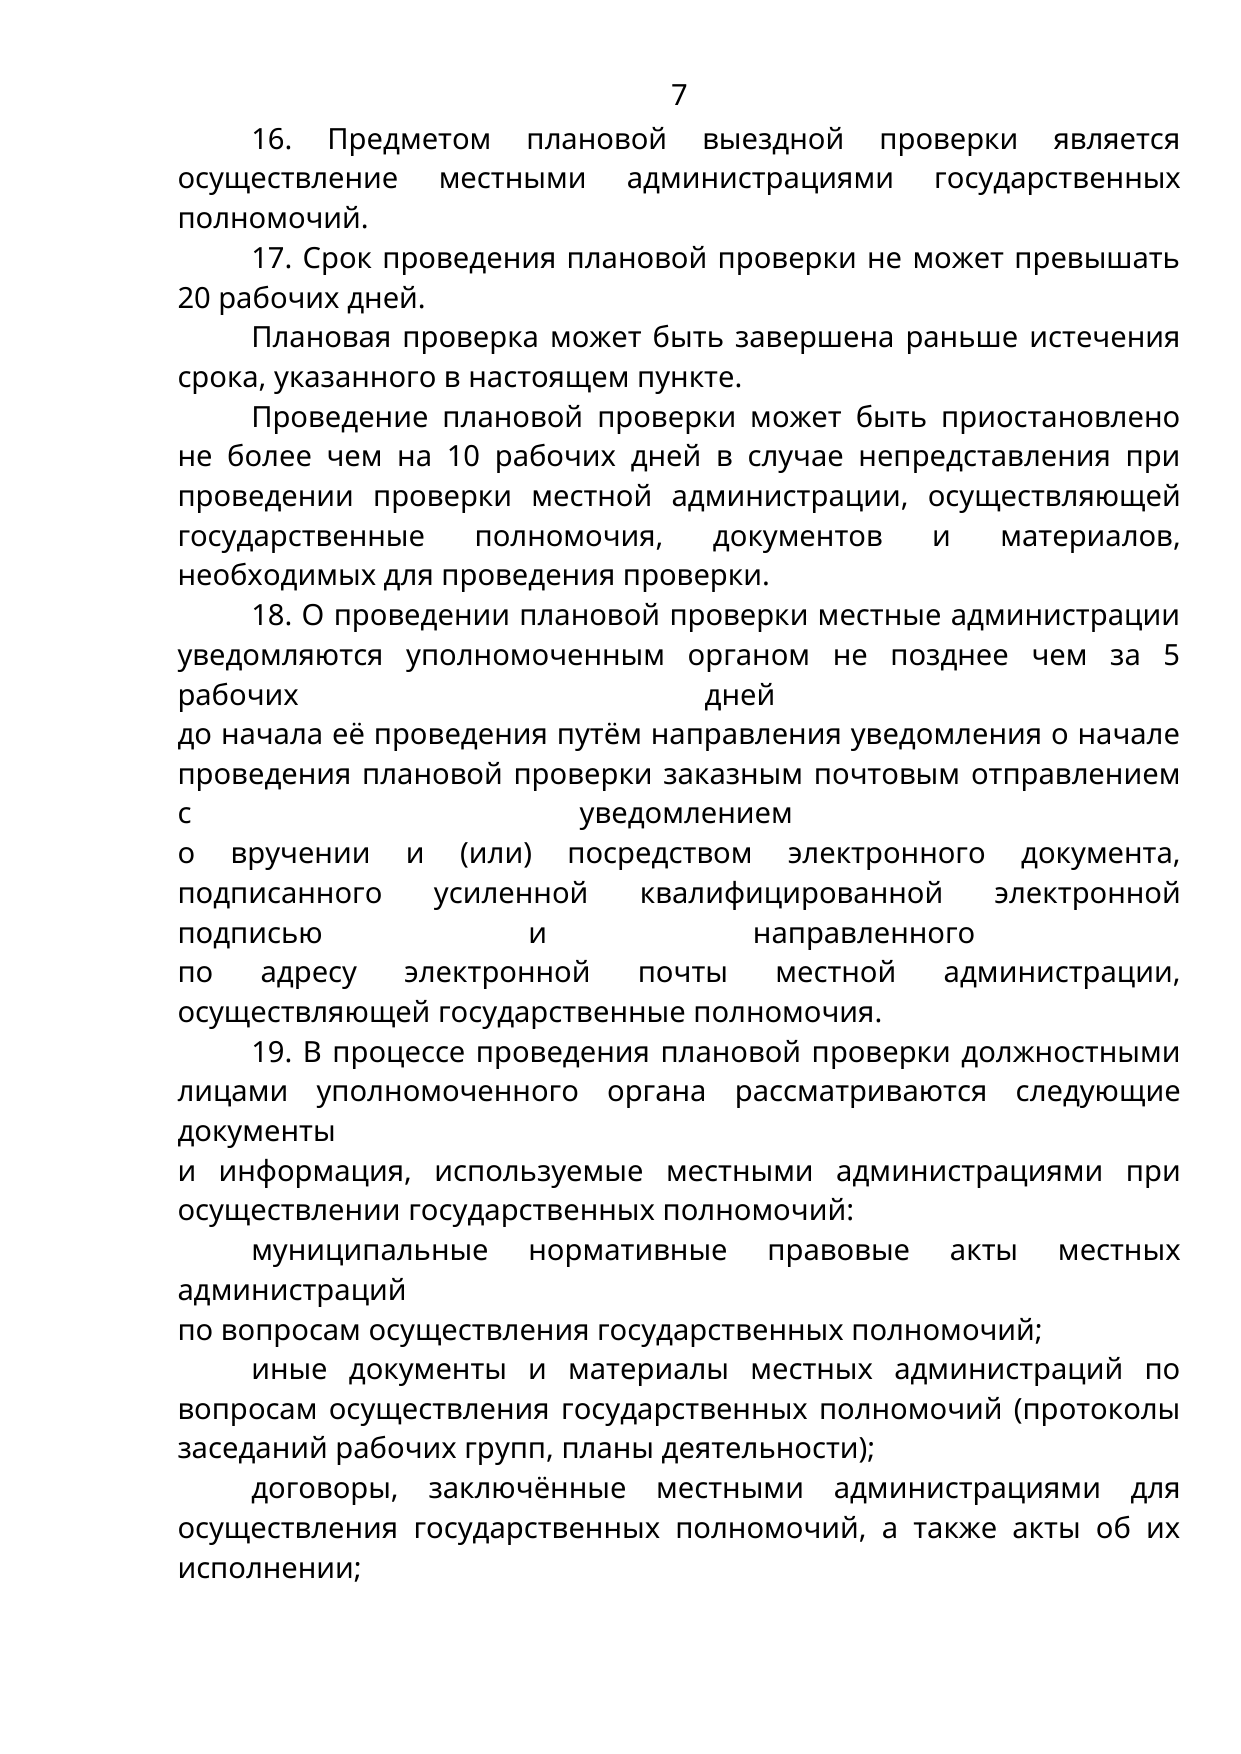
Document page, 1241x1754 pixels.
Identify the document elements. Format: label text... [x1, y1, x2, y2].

text 17. Срок проведения плановой проверки не может превышать 20 рабочих дней. [177, 237, 1181, 317]
text договоры, заключённые местными администрациями для осуществления государственных полномочий, а также акты об их исполнении; [177, 1467, 1181, 1587]
text муниципальные нормативные правовые акты местных администраций по вопросам осуществления государственных полномочий; [177, 1229, 1181, 1348]
text 18. О проведении плановой проверки местные администрации уведомляются уполномоченным органом не позднее чем за 5 рабочих дней до начала её проведения путём направления уведомления о начале проведения плановой проверки заказным почтовым отправлением с уведомлением о вручении и (или) посредством электронного документа, подписанного усиленной квалифицированной электронной подписью и направленного по адресу электронной почты местной администрации, осуществляющей государственные полномочия. [177, 594, 1181, 1031]
text 19. В процессе проведения плановой проверки должностными лицами уполномоченного органа рассматриваются следующие документы и информация, используемые местными администрациями при осуществлении государственных полномочий: [177, 1031, 1181, 1229]
text Плановая проверка может быть завершена раньше истечения срока, указанного в настоящем пункте. [177, 317, 1181, 396]
text иные документы и материалы местных администраций по вопросам осуществления государственных полномочий (протоколы заседаний рабочих групп, планы деятельности); [177, 1348, 1181, 1467]
text Проведение плановой проверки может быть приостановлено не более чем на 10 рабочих дней в случае непредставления при проведении проверки местной администрации, осуществляющей государственные полномочия, документов и материалов, необходимых для проведения проверки. [177, 396, 1181, 594]
text 16. Предметом плановой выездной проверки является осуществление местными администрациями государственных полномочий. [177, 118, 1181, 237]
